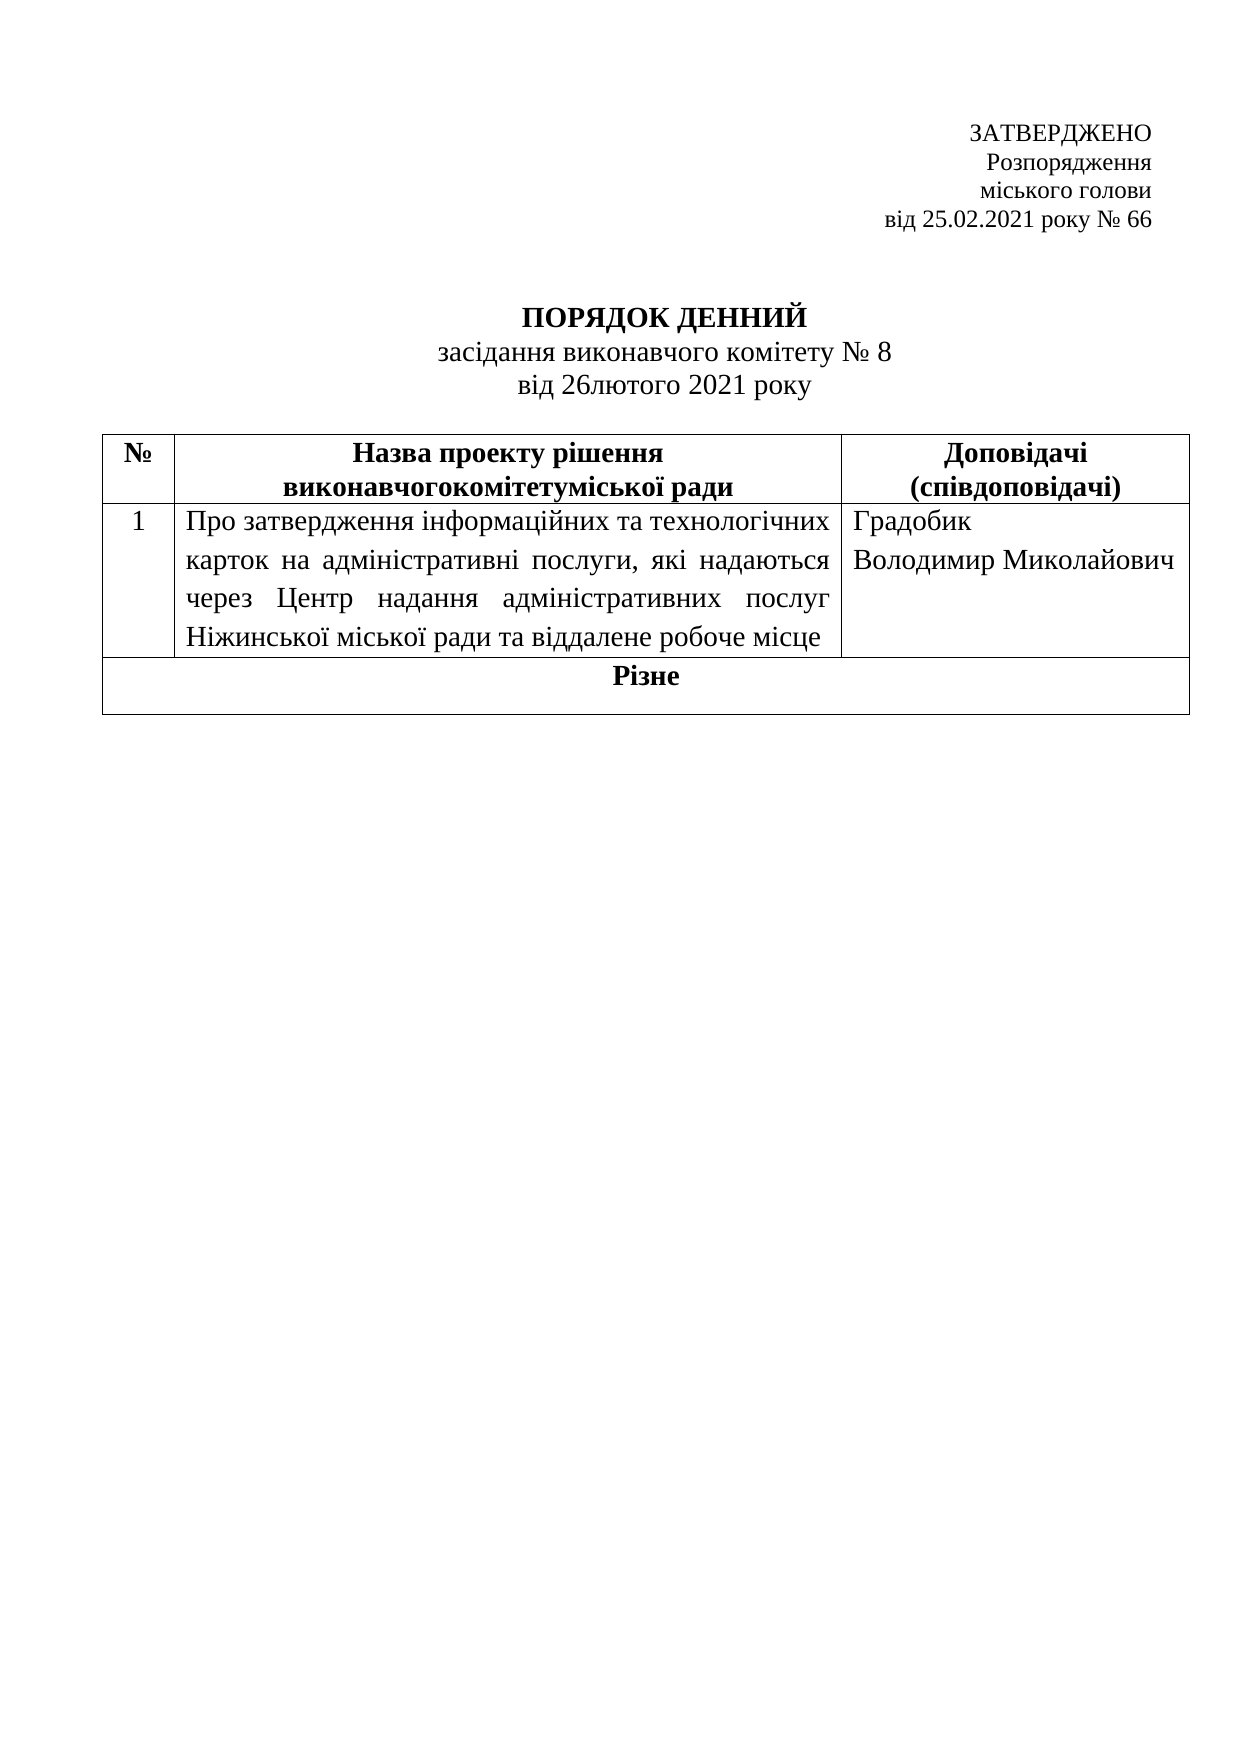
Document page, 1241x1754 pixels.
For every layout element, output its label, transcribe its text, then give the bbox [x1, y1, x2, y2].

table_cell Різне [103, 658, 1189, 714]
text Розпорядження [177, 147, 1152, 176]
table_cell 1 [103, 504, 174, 657]
text міського голови [177, 176, 1152, 204]
text ЗАТВЕРДЖЕНО [177, 118, 1152, 147]
table_cell Градобик Володимир Миколайович [842, 504, 1189, 657]
table_header № [103, 435, 174, 502]
table_header Доповідачі (співдоповідачі) [842, 435, 1189, 502]
table_cell Про затвердження інформаційних та технологічних карток на адміністративні послуги, які надаються через Центр надання адміністративних послуг Ніжинської міської ради та віддалене робоче місце [175, 504, 841, 657]
table_header Назва проекту рішення виконавчогокомітетуміської ради [175, 435, 841, 502]
text від 25.02.2021 року № 66 [177, 204, 1152, 233]
text засідання виконавчого комітету № 8 [177, 334, 1152, 367]
text від 26лютого 2021 року [177, 367, 1152, 401]
text ПОРЯДОК ДЕННИЙ [177, 300, 1152, 334]
